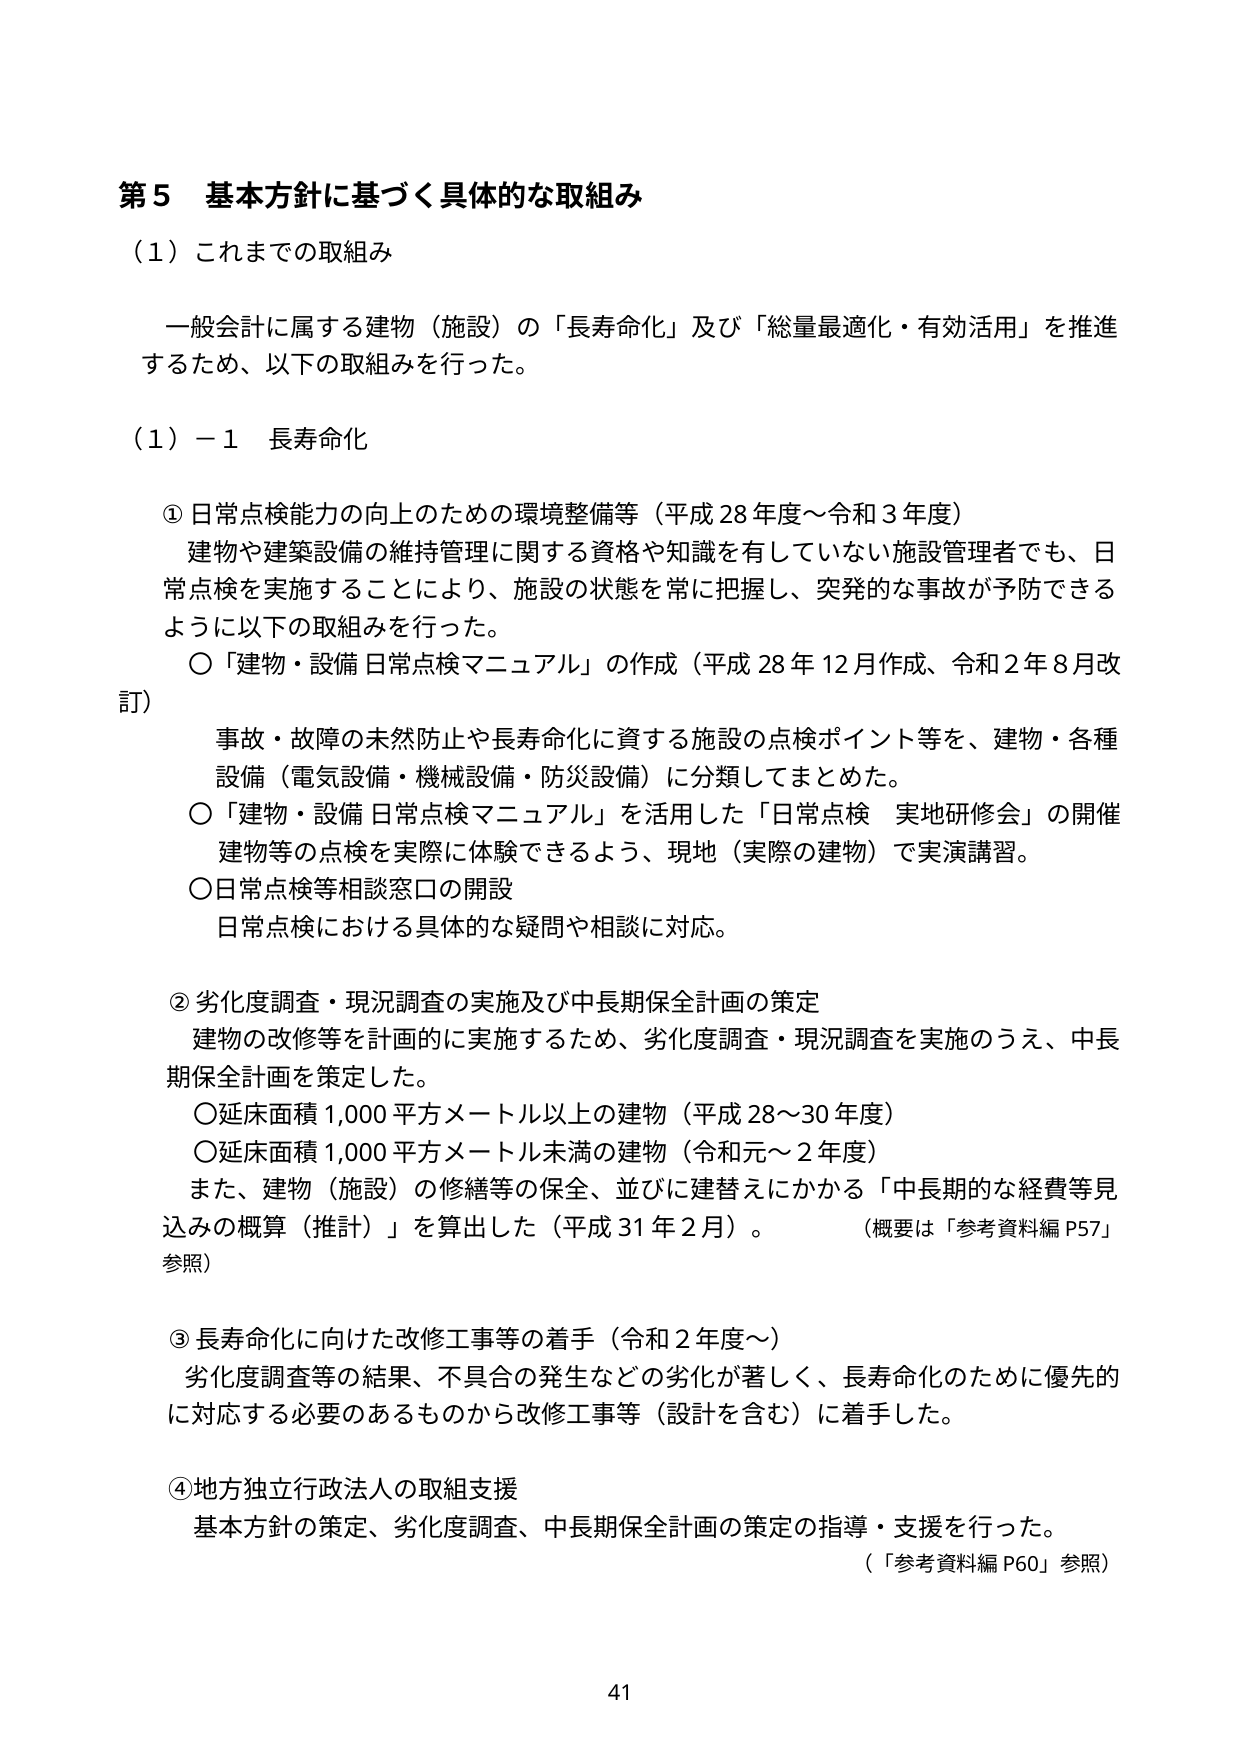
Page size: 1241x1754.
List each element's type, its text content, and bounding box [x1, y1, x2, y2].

text ②劣化度調査・現況調査の実施及び中長期保全計画の策定 [118, 981, 1122, 1019]
text 一般会計に属する建物（施設）の「長寿命化」及び「総量最適化・有効活用」を推進するため、以下の取組みを行った。 [140, 306, 1122, 381]
text ①日常点検能力の向上のための環境整備等（平成28年度～令和３年度） [130, 494, 1122, 531]
text 〇「建物・設備 日常点検マニュアル」の作成（平成28年12月作成、令和２年８月改訂） [118, 644, 1122, 719]
text 日常点検における具体的な疑問や相談に対応。 [215, 906, 1122, 944]
text （「参考資料編P60」参照） [118, 1544, 1122, 1581]
text （１）これまでの取組み [118, 231, 1122, 269]
text 建物の改修等を計画的に実施するため、劣化度調査・現況調査を実施のうえ、中長期保全計画を策定した。 [166, 1019, 1122, 1094]
text 劣化度調査等の結果、不具合の発生などの劣化が著しく、長寿命化のために優先的に対応する必要のあるものから改修工事等（設計を含む）に着手した。 [128, 1356, 1122, 1431]
text 〇「建物・設備 日常点検マニュアル」を活用した「日常点検 実地研修会」の開催建物等の点検を実際に体験できるよう、現地（実際の建物）で実演講習。 [188, 794, 1122, 869]
text 建物や建築設備の維持管理に関する資格や知識を有していない施設管理者でも、日常点検を実施することにより、施設の状態を常に把握し、突発的な事故が予防できるように以下の取組みを行った。 [163, 531, 1122, 644]
text 基本方針の策定、劣化度調査、中長期保全計画の策定の指導・支援を行った。 [118, 1506, 1122, 1544]
text 〇延床面積1,000平方メートル以上の建物（平成28～30年度） [118, 1094, 1122, 1131]
text 事故・故障の未然防止や長寿命化に資する施設の点検ポイント等を、建物・各種設備（電気設備・機械設備・防災設備）に分類してまとめた。 [215, 719, 1122, 794]
text また、建物（施設）の修繕等の保全、並びに建替えにかかる「中長期的な経費等見込みの概算（推計）」を算出した（平成31年２月）。 （概要は「参考資料編P57」参照） [162, 1169, 1122, 1281]
text 第５ 基本方針に基づく具体的な取組み [118, 156, 1122, 231]
text （１）－１ 長寿命化 [118, 419, 1122, 456]
text ④地方独立行政法人の取組支援 [118, 1469, 1122, 1506]
text 〇日常点検等相談窓口の開設 [188, 869, 1122, 906]
text 〇延床面積1,000平方メートル未満の建物（令和元～２年度） [118, 1131, 1122, 1169]
text ③長寿命化に向けた改修工事等の着手（令和２年度～） [118, 1319, 1122, 1356]
